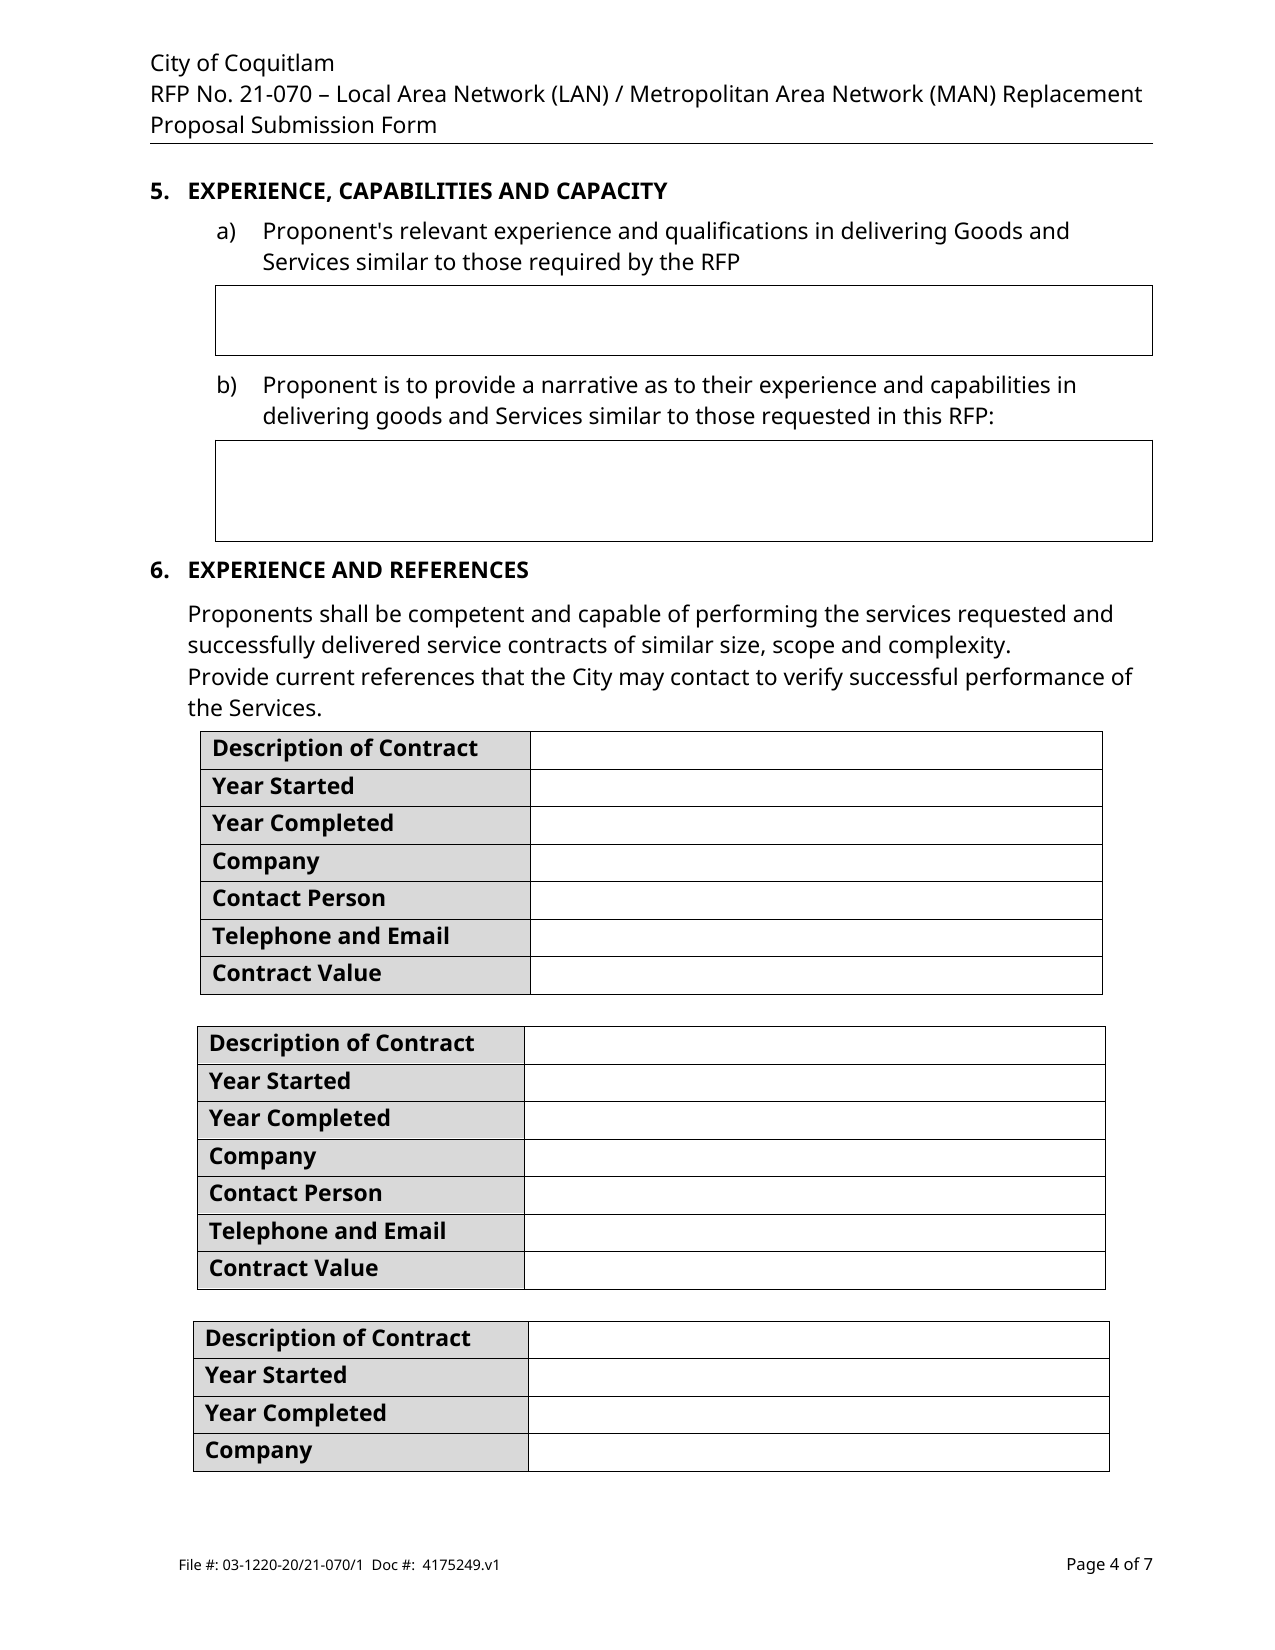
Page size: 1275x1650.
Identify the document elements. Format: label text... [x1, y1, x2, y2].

table_cell [529, 1397, 1109, 1433]
table_cell Contract Value [201, 957, 530, 994]
table_cell Company [201, 845, 530, 881]
list Proponents shall be competent and capable of performing the services requested and successfully delivered service contracts of similar size, scope and complexity. [187, 598, 1153, 660]
table_header [525, 1027, 1105, 1063]
table_cell Year Started [194, 1359, 528, 1396]
table_cell [529, 1359, 1109, 1396]
table_cell Telephone and Email [201, 920, 530, 956]
table_cell [525, 1215, 1105, 1251]
table_cell Telephone and Email [198, 1215, 524, 1251]
table_cell [531, 882, 1102, 919]
table_cell [531, 920, 1102, 956]
table_cell Year Completed [194, 1397, 528, 1433]
table_header Description of Contract [201, 732, 530, 769]
table_header Description of Contract [194, 1322, 528, 1358]
list EXPERIENCE, CAPABILITIES AND CAPACITY [150, 175, 1153, 206]
table_cell Contract Value [198, 1252, 524, 1288]
table_cell Contact Person [198, 1177, 524, 1213]
table_header [216, 286, 1152, 355]
table_cell [531, 845, 1102, 881]
table_cell [525, 1177, 1105, 1213]
list Provide current references that the City may contact to verify successful performance of the Services. [187, 660, 1153, 723]
table_cell [531, 807, 1102, 844]
list Proponent's relevant experience and qualifications in delivering Goods and Services similar to those required by the RFP [216, 214, 1153, 277]
table_cell [525, 1140, 1105, 1176]
table_cell Year Started [201, 770, 530, 806]
table_cell [525, 1065, 1105, 1101]
table_header [216, 441, 1152, 541]
table_cell [531, 957, 1102, 994]
table_header [529, 1322, 1109, 1358]
table_header Description of Contract [198, 1027, 524, 1063]
table_cell [525, 1252, 1105, 1288]
table_cell Contact Person [201, 882, 530, 919]
table_header [531, 732, 1102, 769]
table_cell Company [194, 1434, 528, 1471]
list EXPERIENCE AND REFERENCES [150, 554, 1153, 585]
table_cell Company [198, 1140, 524, 1176]
table_cell [525, 1102, 1105, 1138]
table_cell Year Completed [201, 807, 530, 844]
table_cell [529, 1434, 1109, 1471]
table_cell Year Started [198, 1065, 524, 1101]
list Proponent is to provide a narrative as to their experience and capabilities in delivering goods and Services similar to those requested in this RFP: [216, 369, 1153, 431]
table_cell Year Completed [198, 1102, 524, 1138]
table_cell [531, 770, 1102, 806]
